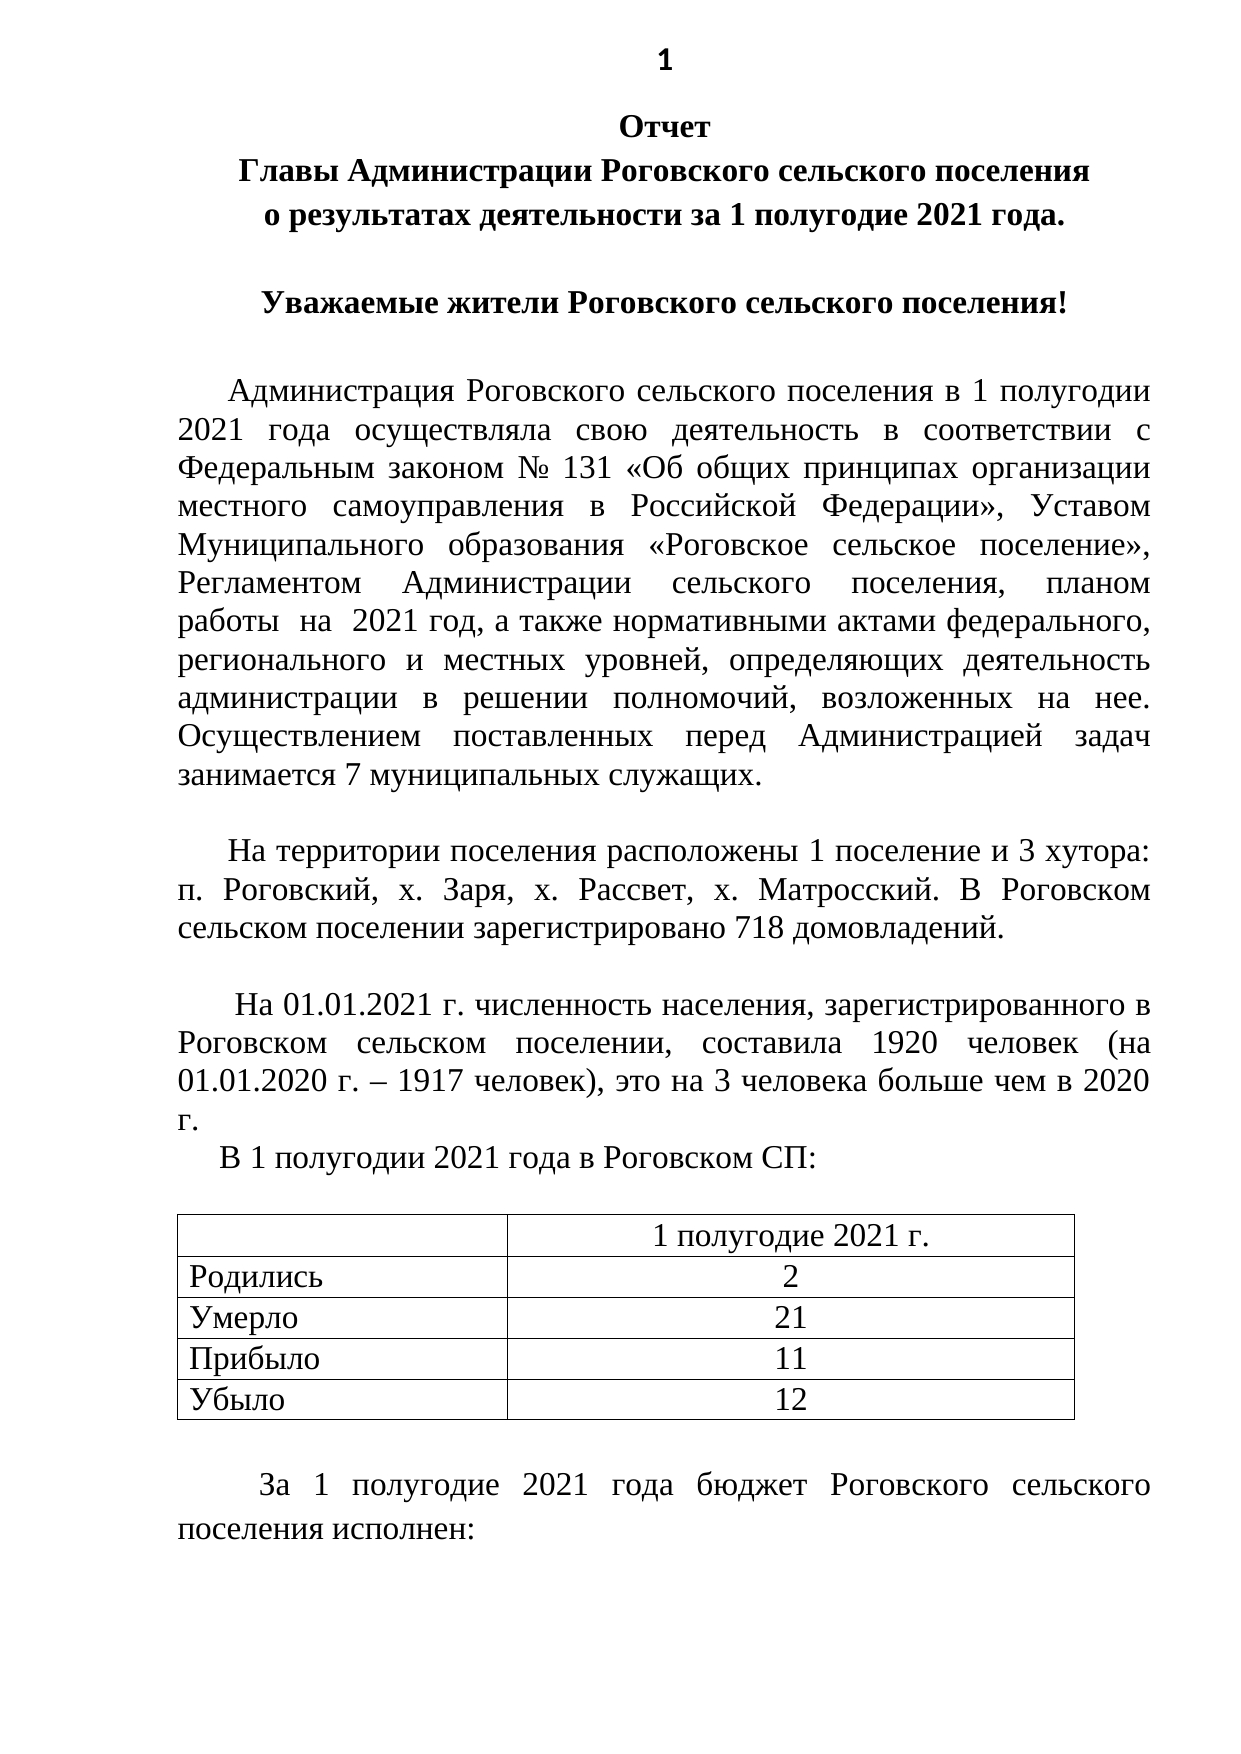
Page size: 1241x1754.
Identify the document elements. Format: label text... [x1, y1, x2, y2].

table_cell 12 [508, 1380, 1074, 1419]
text Администрация Роговского сельского поселения в 1 полугодии 2021 года осуществляла свою деятельность в соответствии с Федеральным законом № 131 «Об общих принципах организации местного самоуправления в Российской Федерации», Уставом Муниципального образования «Роговское сельское поселение», Регламентом Администрации сельского поселения, планом работы на 2021 год, а также нормативными актами федерального, регионального и местных уровней, определяющих деятельность администрации в решении полномочий, возложенных на нее. Осуществлением поставленных перед Администрацией задач занимается 7 муниципальных служащих. [177, 371, 1152, 792]
text На территории поселения расположены 1 поселение и 3 хутора: п. Роговский, х. Заря, х. Рассвет, х. Матросский. В Роговском сельском поселении зарегистрировано 718 домовладений. [177, 831, 1152, 946]
table_cell Прибыло [178, 1339, 507, 1378]
text Главы Администрации Роговского сельского поселения [177, 150, 1152, 189]
text В 1 полугодии 2021 года в Роговском СП: [177, 1137, 1152, 1176]
table_cell 11 [508, 1339, 1074, 1378]
table_header 1 полугодие 2021 г. [508, 1215, 1074, 1256]
text Отчет [177, 106, 1152, 144]
text На 01.01.2021 г. численность населения, зарегистрированного в Роговском сельском поселении, составила 1920 человек (на 01.01.2020 г. – 1917 человек), это на 3 человека больше чем в 2020 г. [177, 984, 1152, 1137]
text За 1 полугодие 2021 года бюджет Роговского сельского поселения исполнен: [177, 1464, 1152, 1547]
table_cell Родились [178, 1257, 507, 1297]
table_cell Умерло [178, 1298, 507, 1337]
text Уважаемые жители Роговского сельского поселения! [177, 282, 1152, 321]
text о результатах деятельности за 1 полугодие 2021 года. [177, 194, 1152, 233]
table_cell Убыло [178, 1380, 507, 1419]
table_cell 2 [508, 1257, 1074, 1297]
table_header [178, 1215, 507, 1256]
table_cell 21 [508, 1298, 1074, 1337]
